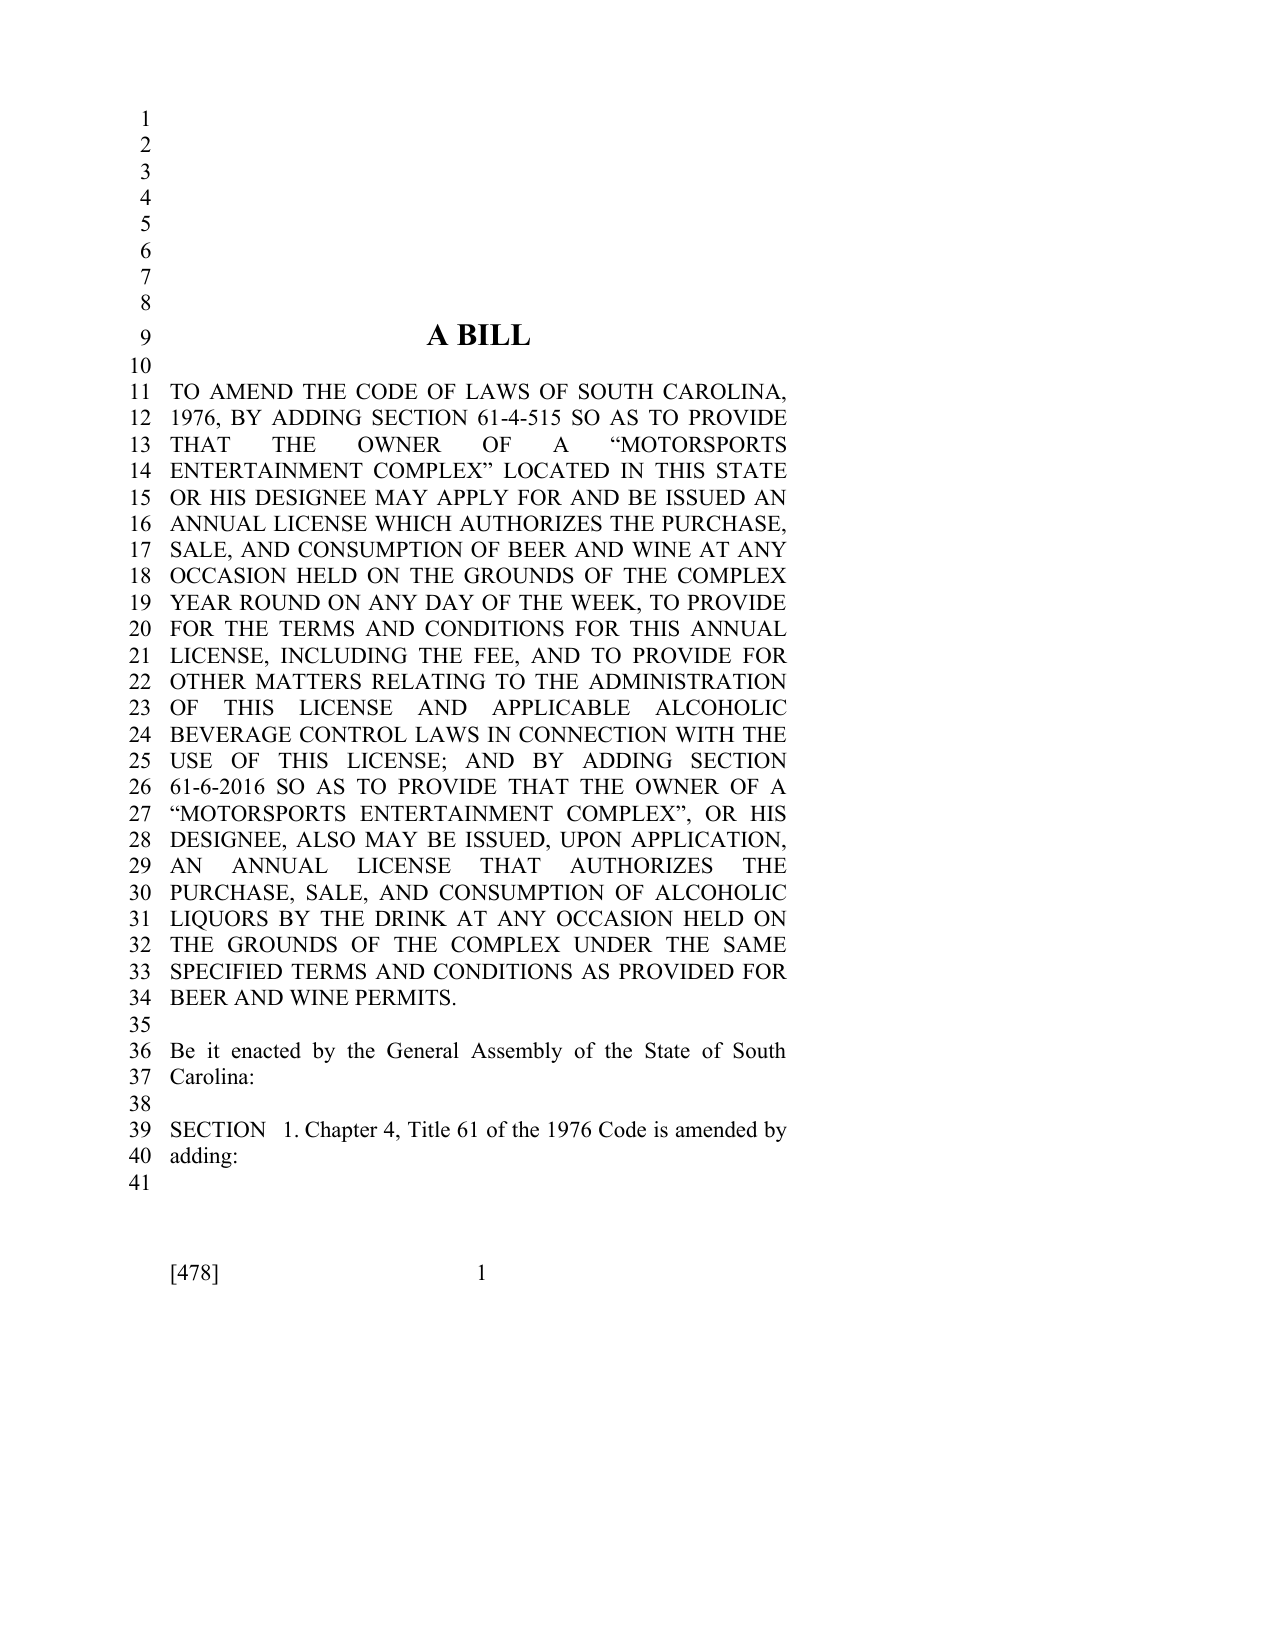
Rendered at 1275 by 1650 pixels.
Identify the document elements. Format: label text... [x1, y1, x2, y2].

text SECTION 1. Chapter 4, Title 61 of the 1976 Code is amended by adding: [169, 1116, 787, 1169]
text A BILL [169, 316, 787, 352]
text Be it enacted by the General Assembly of the State of South Carolina: [169, 1037, 787, 1090]
text TO AMEND THE CODE OF LAWS OF SOUTH CAROLINA, 1976, BY ADDING SECTION 61-4-515 SO AS TO PROVIDE THAT THE OWNER OF A “MOTORSPORTS ENTERTAINMENT COMPLEX” LOCATED IN THIS STATE OR HIS DESIGNEE MAY APPLY FOR AND BE ISSUED AN ANNUAL LICENSE WHICH AUTHORIZES THE PURCHASE, SALE, AND CONSUMPTION OF BEER AND WINE AT ANY OCCASION HELD ON THE GROUNDS OF THE COMPLEX YEAR ROUND ON ANY DAY OF THE WEEK, TO PROVIDE FOR THE TERMS AND CONDITIONS FOR THIS ANNUAL LICENSE, INCLUDING THE FEE, AND TO PROVIDE FOR OTHER MATTERS RELATING TO THE ADMINISTRATION OF THIS LICENSE AND APPLICABLE ALCOHOLIC BEVERAGE CONTROL LAWS IN CONNECTION WITH THE USE OF THIS LICENSE; AND BY ADDING SECTION 61-6-2016 SO AS TO PROVIDE THAT THE OWNER OF A “MOTORSPORTS ENTERTAINMENT COMPLEX”, OR HIS DESIGNEE, ALSO MAY BE ISSUED, UPON APPLICATION, AN ANNUAL LICENSE THAT AUTHORIZES THE PURCHASE, SALE, AND CONSUMPTION OF ALCOHOLIC LIQUORS BY THE DRINK AT ANY OCCASION HELD ON THE GROUNDS OF THE COMPLEX UNDER THE SAME SPECIFIED TERMS AND CONDITIONS AS PROVIDED FOR BEER AND WINE PERMITS. [169, 378, 787, 1011]
